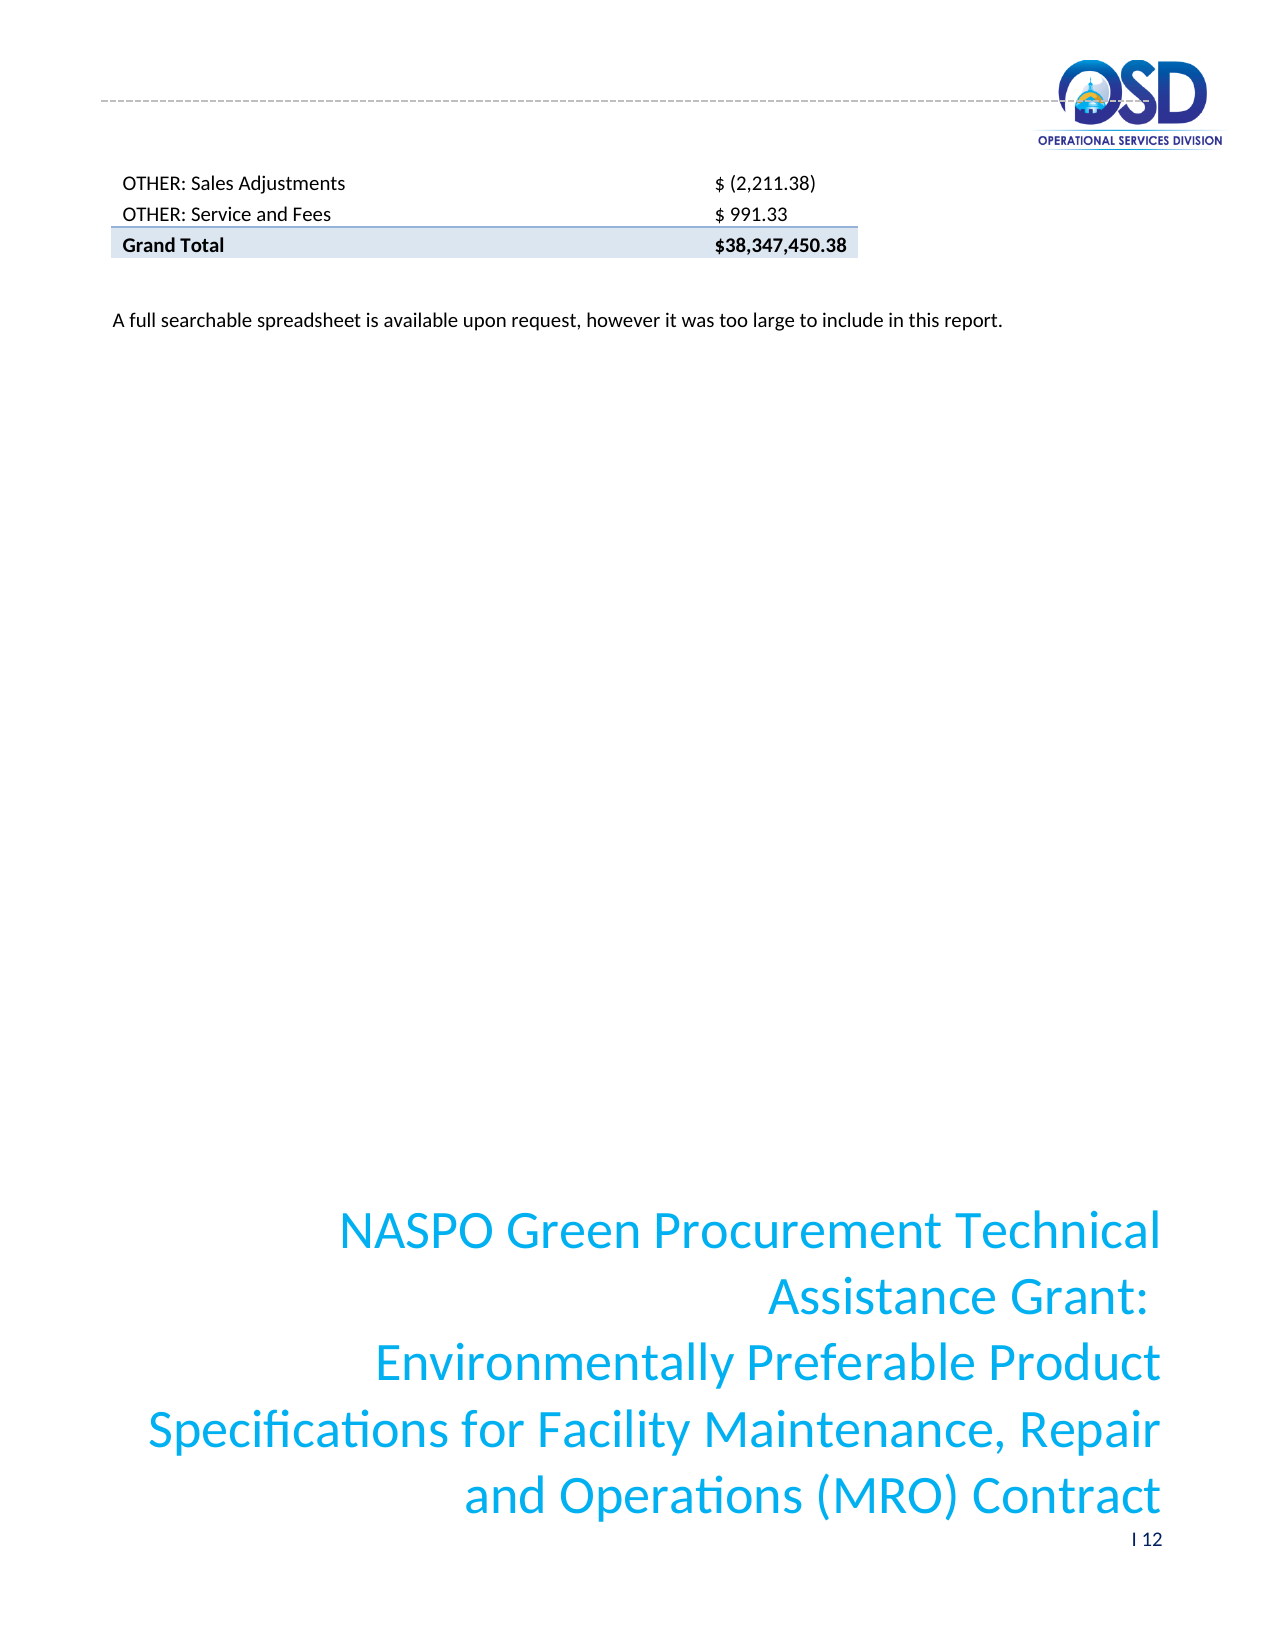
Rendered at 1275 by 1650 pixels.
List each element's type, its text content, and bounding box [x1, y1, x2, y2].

table_cell $ (2,211.38) [703, 164, 858, 195]
text A full searchable spreadsheet is available upon request, however it was too large to include in this report. [112, 308, 1162, 333]
table_cell $38,347,450.38 [703, 228, 858, 258]
table_cell OTHER: Service and Fees [111, 195, 703, 226]
picture [1030, 60, 1229, 150]
table_cell Grand Total [111, 228, 703, 258]
table_cell OTHER: Sales Adjustments [111, 164, 703, 195]
table_cell $ 991.33 [703, 195, 858, 226]
